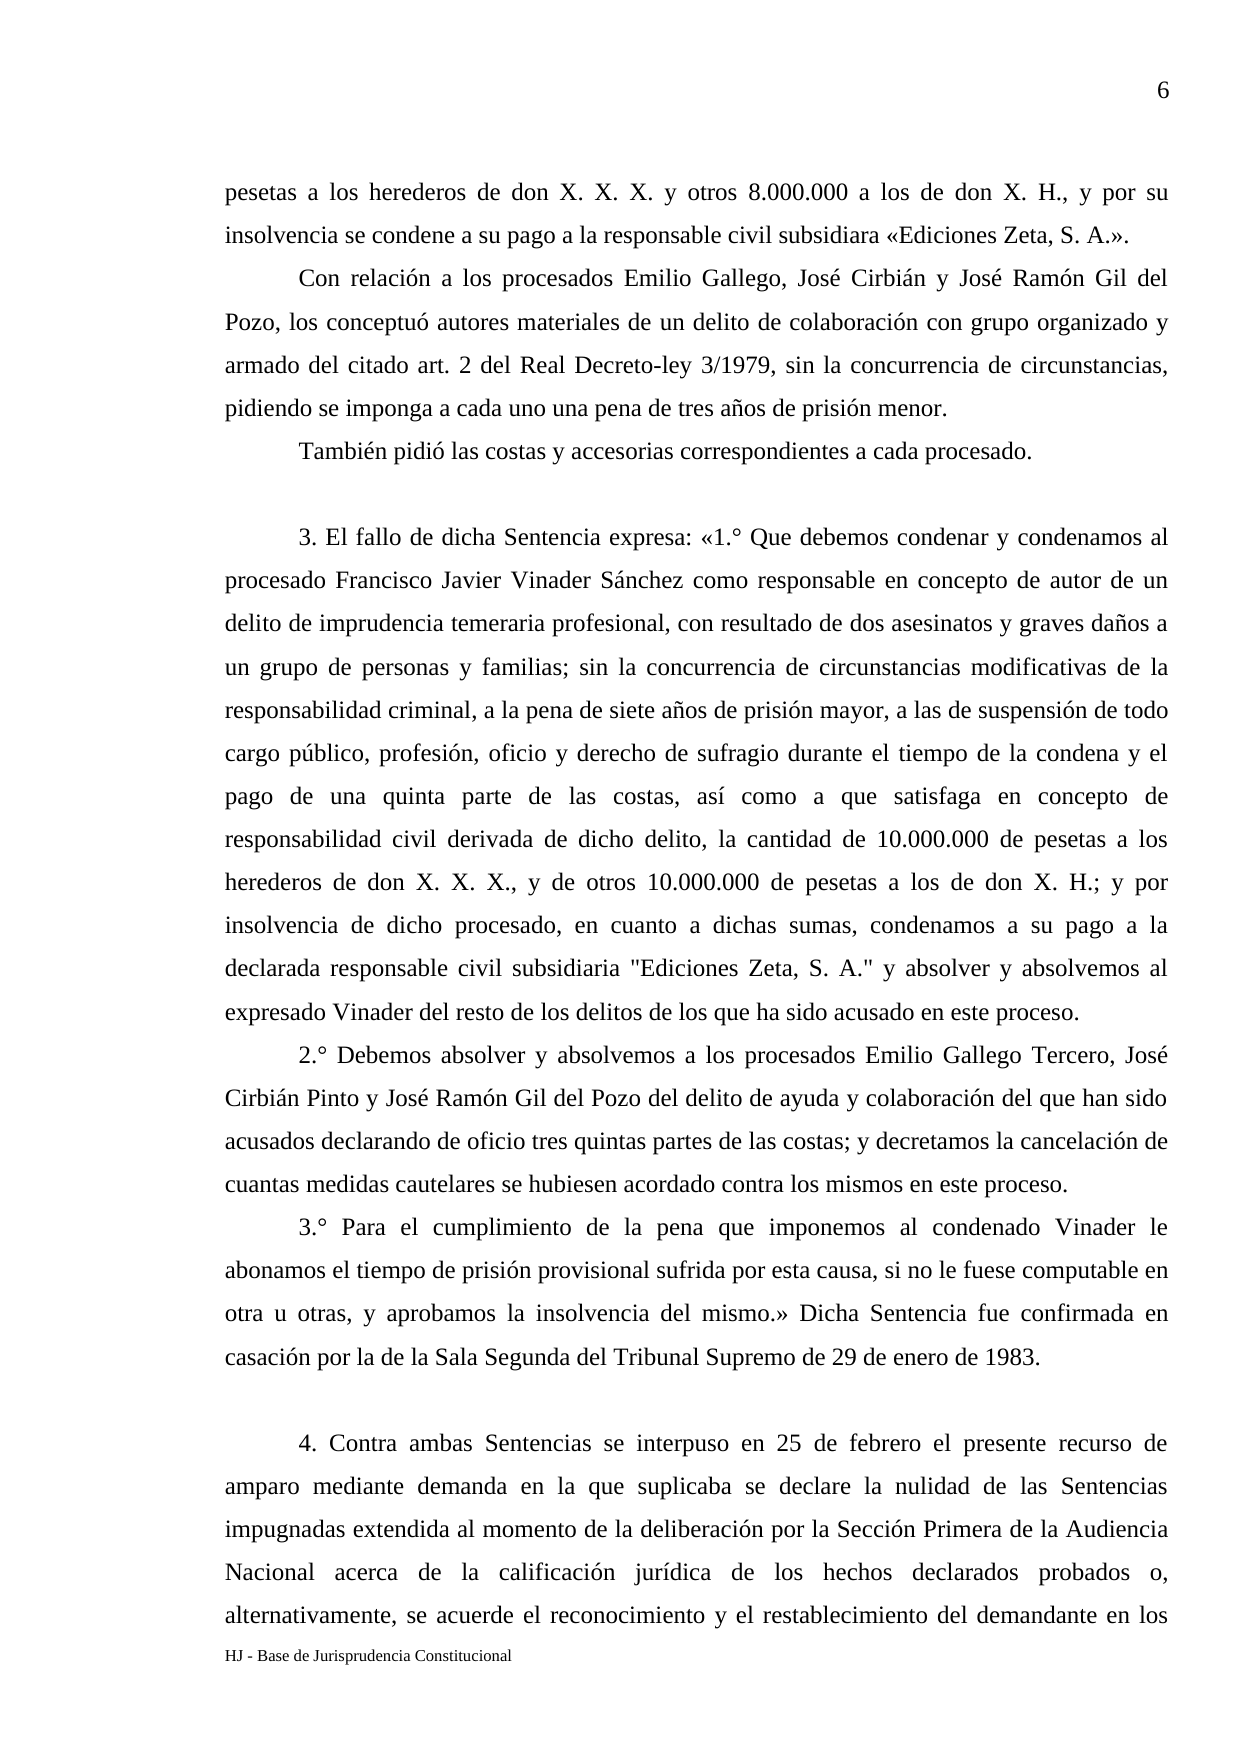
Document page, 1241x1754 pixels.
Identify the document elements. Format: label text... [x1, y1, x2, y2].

text Con relación a los procesados Emilio Gallego, José Cirbián y José Ramón Gil del Pozo, los conceptuó autores materiales de un delito de colaboración con grupo organizado y armado del citado art. 2 del Real Decreto-ley 3/1979, sin la concurrencia de circunstancias, pidiendo se imponga a cada uno una pena de tres años de prisión menor. [224, 263, 1169, 422]
text También pidió las costas y accesorias correspondientes a cada procesado. [224, 436, 1169, 465]
text 3.° Para el cumplimiento de la pena que imponemos al condenado Vinader le abonamos el tiempo de prisión provisional sufrida por esta causa, si no le fuese computable en otra u otras, y aprobamos la insolvencia del mismo.» Dicha Sentencia fue confirmada en casación por la de la Sala Segunda del Tribunal Supremo de 29 de enero de 1983. [224, 1212, 1169, 1370]
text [224, 1428, 1169, 1629]
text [224, 177, 1169, 249]
text 2.° Debemos absolver y absolvemos a los procesados Emilio Gallego Tercero, José Cirbián Pinto y José Ramón Gil del Pozo del delito de ayuda y colaboración del que han sido acusados declarando de oficio tres quintas partes de las costas; y decretamos la cancelación de cuantas medidas cautelares se hubiesen acordado contra los mismos en este proceso. [224, 1040, 1169, 1198]
text 3. El fallo de dicha Sentencia expresa: «1.° Que debemos condenar y condenamos al procesado Francisco Javier Vinader Sánchez como responsable en concepto de autor de un delito de imprudencia temeraria profesional, con resultado de dos asesinatos y graves daños a un grupo de personas y familias; sin la concurrencia de circunstancias modificativas de la responsabilidad criminal, a la pena de siete años de prisión mayor, a las de suspensión de todo cargo público, profesión, oficio y derecho de sufragio durante el tiempo de la condena y el pago de una quinta parte de las costas, así como a que satisfaga en concepto de responsabilidad civil derivada de dicho delito, la cantidad de 10.000.000 de pesetas a los herederos de don X. X. X., y de otros 10.000.000 de pesetas a los de don X. H.; y por insolvencia de dicho procesado, en cuanto a dichas sumas, condenamos a su pago a la declarada responsable civil subsidiaria "Ediciones Zeta, S. A." y absolver y absolvemos al expresado Vinader del resto de los delitos de los que ha sido acusado en este proceso. [224, 522, 1169, 1025]
